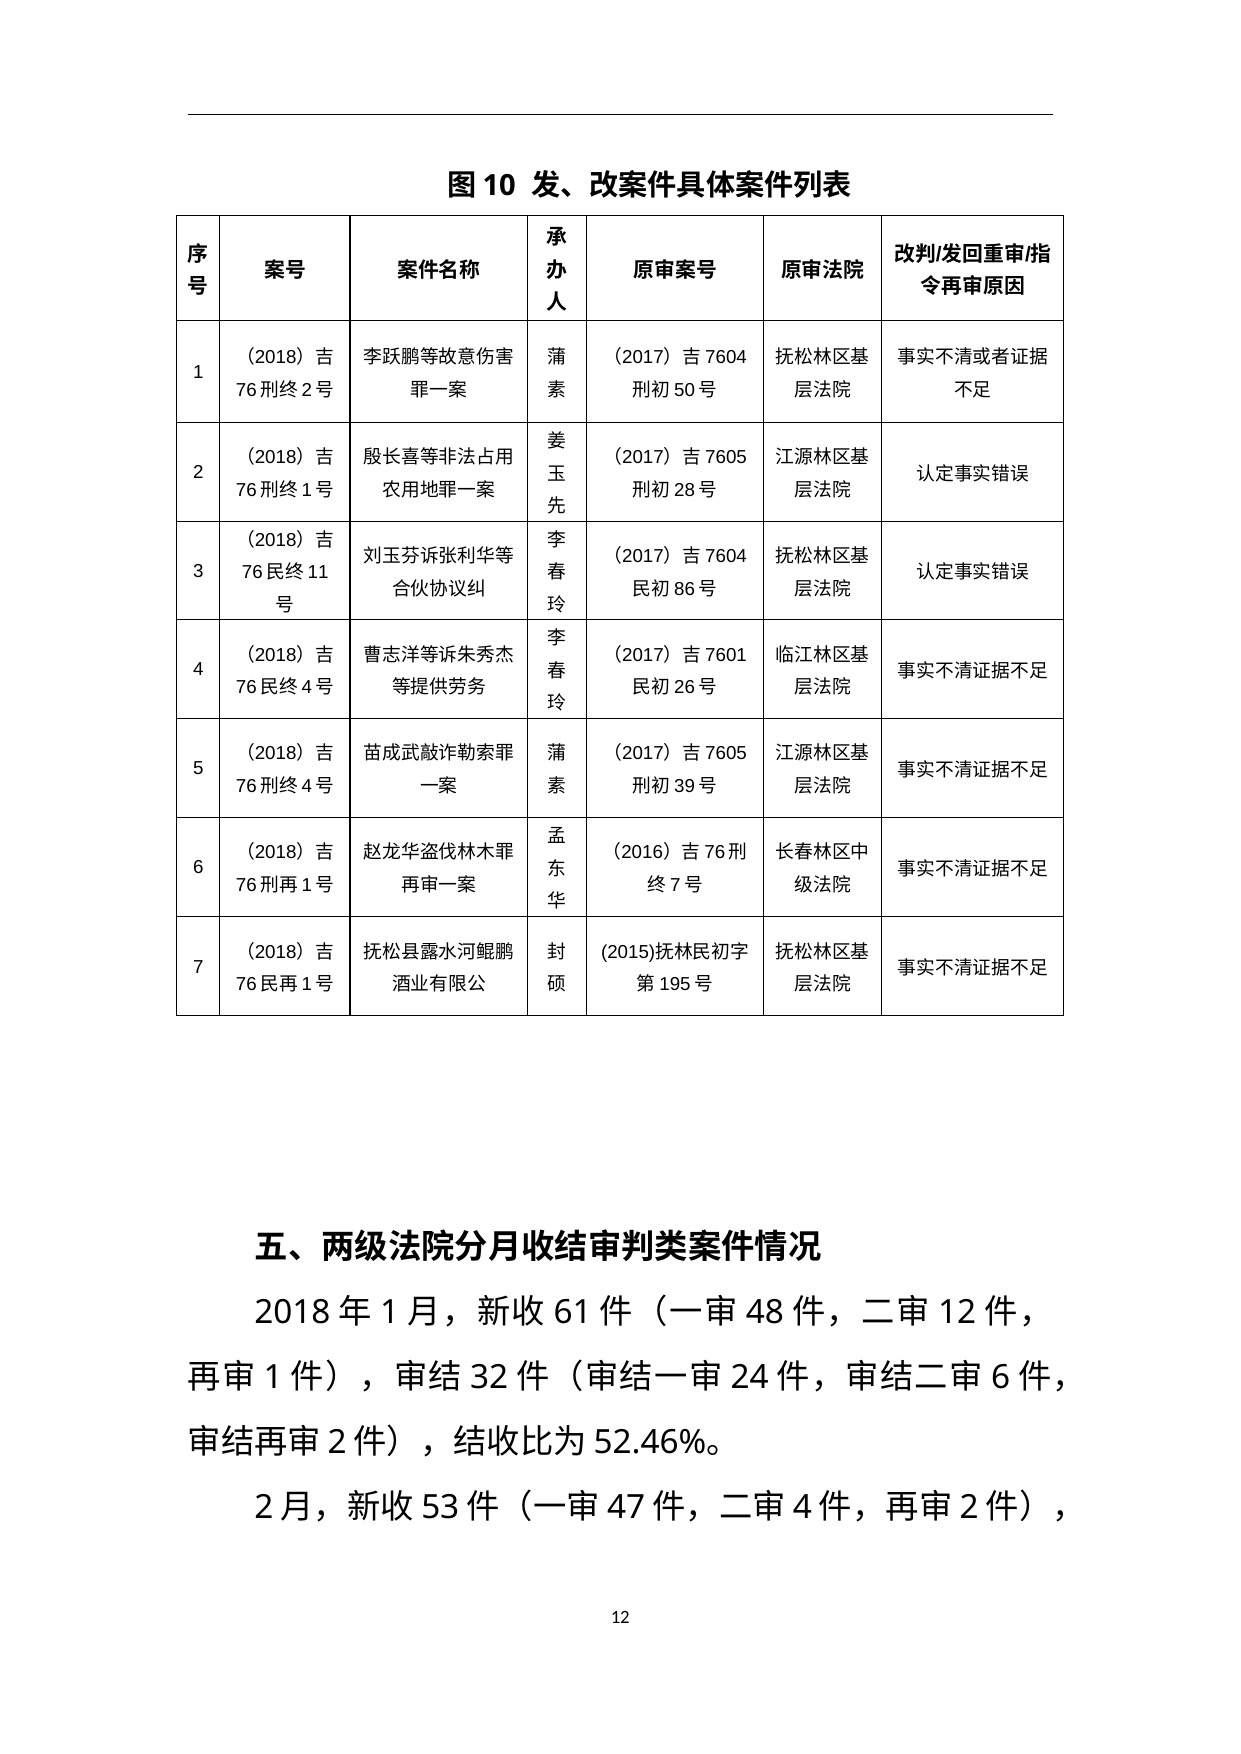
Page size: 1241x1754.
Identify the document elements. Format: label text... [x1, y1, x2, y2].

table_cell 抚松林区基层法院 [764, 522, 881, 619]
table_cell （2018）吉76刑终4号 [220, 719, 349, 817]
table_cell （2018）吉76刑终2号 [220, 321, 349, 422]
text 图10 发、改案件具体案件列表 [187, 150, 1053, 215]
table_cell （2017）吉7605刑初28号 [587, 423, 763, 521]
table_cell （2017）吉7601民初26号 [587, 620, 763, 718]
table_cell 封硕 [528, 917, 586, 1015]
table_cell 长春林区中级法院 [764, 818, 881, 916]
table_cell 赵龙华盗伐林木罪再审一案 [351, 818, 527, 916]
table_cell 李跃鹏等故意伤害罪一案 [351, 321, 527, 422]
table_cell （2017）吉7604刑初50号 [587, 321, 763, 422]
table_cell 认定事实错误 [882, 522, 1063, 619]
table_cell 孟东华 [528, 818, 586, 916]
table_header 原审案号 [587, 216, 763, 320]
table_cell 5 [177, 719, 219, 817]
table_cell 殷长喜等非法占用农用地罪一案 [351, 423, 527, 521]
table_cell 事实不清证据不足 [882, 917, 1063, 1015]
table_cell 李春玲 [528, 522, 586, 619]
table_cell （2016）吉76刑终7号 [587, 818, 763, 916]
table_header 案号 [220, 216, 349, 320]
text 五、两级法院分月收结审判类案件情况 [187, 1211, 1053, 1276]
table_cell 抚松县露水河鲲鹏酒业有限公 [351, 917, 527, 1015]
table_cell 事实不清证据不足 [882, 818, 1063, 916]
table_header 案件名称 [351, 216, 527, 320]
table_cell 临江林区基层法院 [764, 620, 881, 718]
table_header 原审法院 [764, 216, 881, 320]
table_cell 蒲素 [528, 719, 586, 817]
table_cell 3 [177, 522, 219, 619]
table_cell (2015)抚林民初字第195号 [587, 917, 763, 1015]
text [187, 1471, 1053, 1536]
table_header 承办人 [528, 216, 586, 320]
table_cell 1 [177, 321, 219, 422]
table_cell 7 [177, 917, 219, 1015]
table_header 改判/发回重审/指令再审原因 [882, 216, 1063, 320]
table_cell （2017）吉7605刑初39号 [587, 719, 763, 817]
table_cell 刘玉芬诉张利华等合伙协议纠 [351, 522, 527, 619]
table_cell 事实不清证据不足 [882, 719, 1063, 817]
table_cell 事实不清证据不足 [882, 620, 1063, 718]
table_cell 江源林区基层法院 [764, 719, 881, 817]
table_cell 4 [177, 620, 219, 718]
table_cell （2018）吉76民再1号 [220, 917, 349, 1015]
table_cell 事实不清或者证据不足 [882, 321, 1063, 422]
table_cell 蒲素 [528, 321, 586, 422]
table_cell （2017）吉7604民初86号 [587, 522, 763, 619]
table_cell （2018）吉76民终11号 [220, 522, 349, 619]
text 2018年1月，新收61件（一审48件，二审12件，再审1件），审结32件（审结一审24件，审结二审6件，审结再审2件），结收比为52.46%。 [187, 1276, 1053, 1471]
table_cell 苗成武敲诈勒索罪一案 [351, 719, 527, 817]
table_cell 李春玲 [528, 620, 586, 718]
table_cell 江源林区基层法院 [764, 423, 881, 521]
table_cell 6 [177, 818, 219, 916]
table_cell 姜玉先 [528, 423, 586, 521]
table_cell 抚松林区基层法院 [764, 917, 881, 1015]
table_cell 认定事实错误 [882, 423, 1063, 521]
table_cell 曹志洋等诉朱秀杰等提供劳务 [351, 620, 527, 718]
table_header 序号 [177, 216, 219, 320]
table_cell 2 [177, 423, 219, 521]
table_cell （2018）吉76刑终1号 [220, 423, 349, 521]
table_cell （2018）吉76民终4号 [220, 620, 349, 718]
table_cell （2018）吉76刑再1号 [220, 818, 349, 916]
table_cell 抚松林区基层法院 [764, 321, 881, 422]
